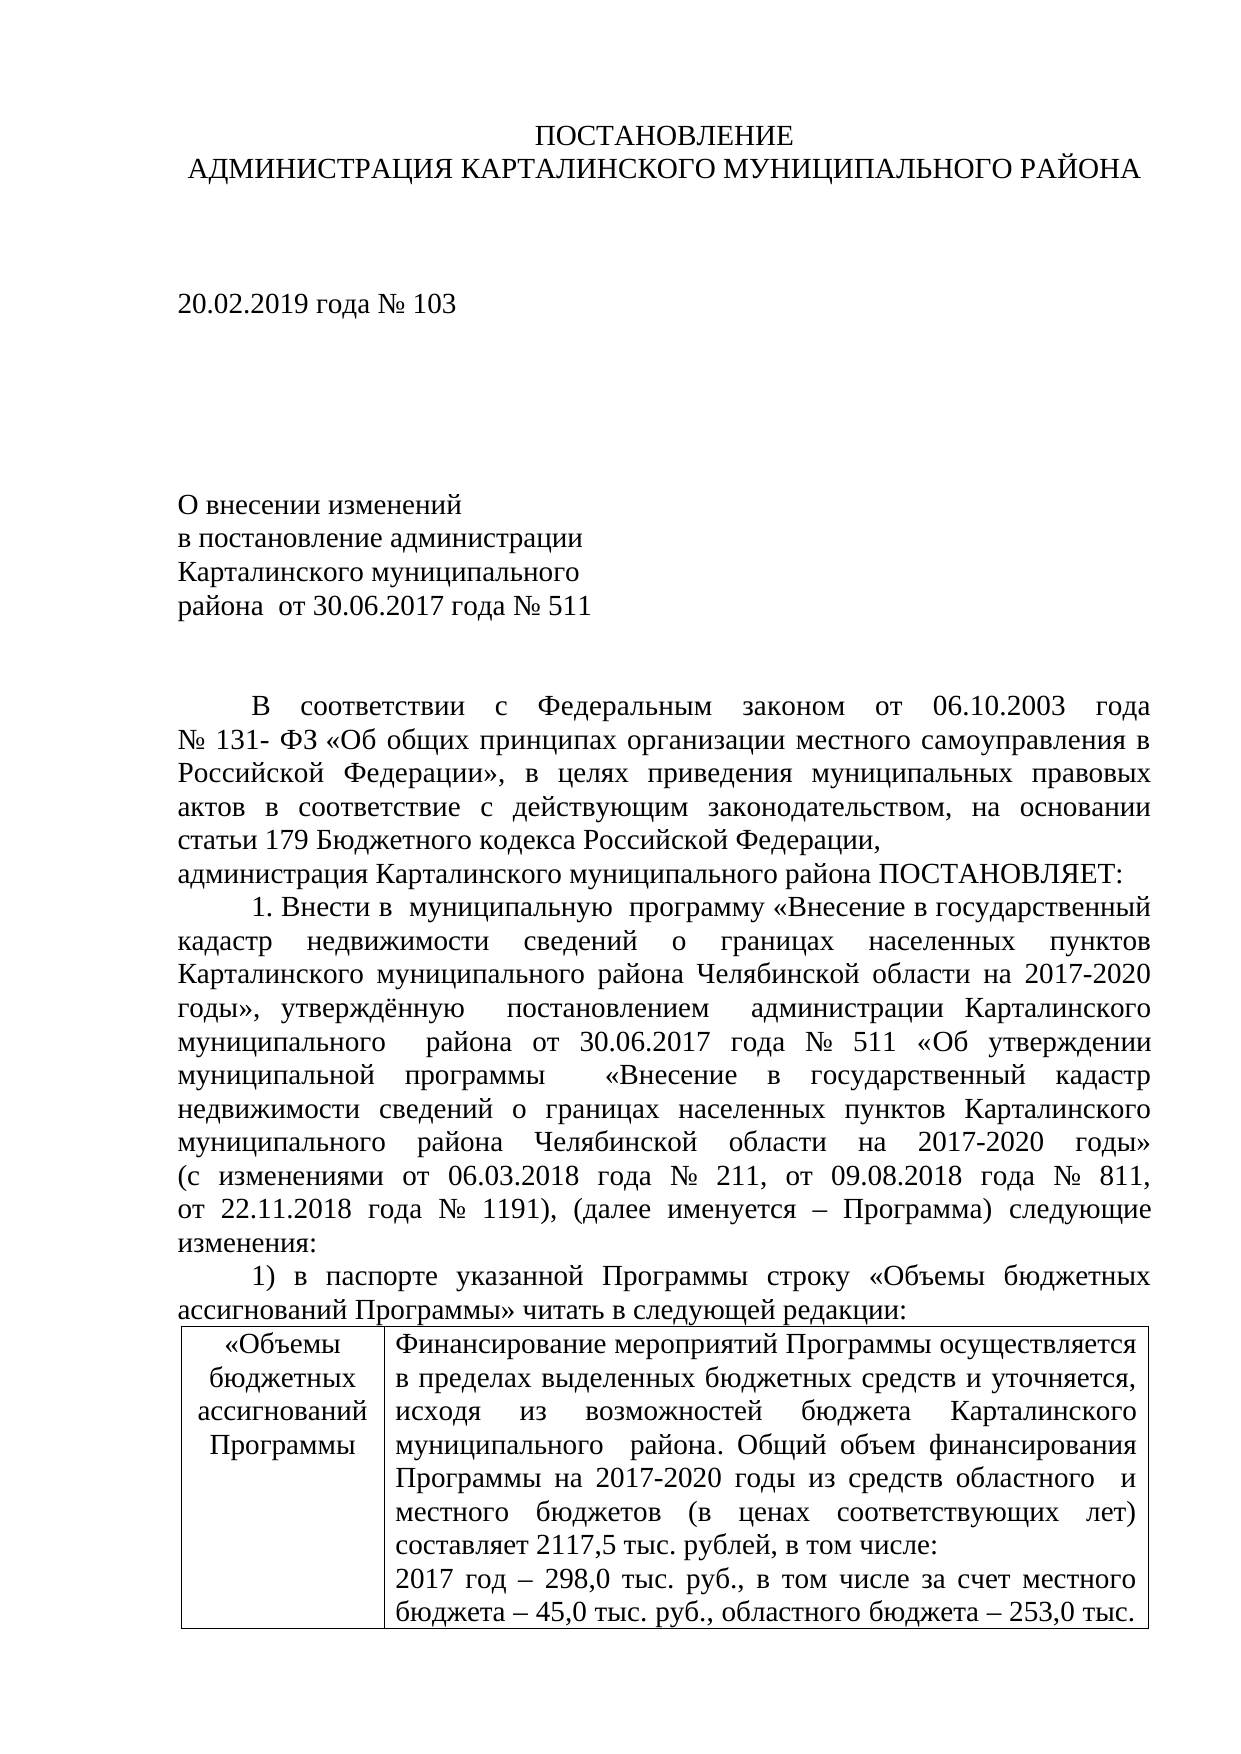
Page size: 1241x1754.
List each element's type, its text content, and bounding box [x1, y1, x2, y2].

text администрация Карталинского муниципального района ПОСТАНОВЛЯЕТ: [177, 856, 1152, 889]
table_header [385, 1327, 1148, 1628]
text 1) в паспорте указанной Программы строку «Объемы бюджетных ассигнований Программы» читать в следующей редакции: [177, 1258, 1152, 1326]
text 1. Внести в муниципальную программу «Внесение в государственный кадастр недвижимости сведений о границах населенных пунктов Карталинского муниципального района Челябинской области на 2017-2020 годы», утверждённую постановлением администрации Карталинского муниципального района от 30.06.2017 года № 511 «Об утверждении муниципальной программы «Внесение в государственный кадастр недвижимости сведений о границах населенных пунктов Карталинского муниципального района Челябинской области на 2017-2020 годы» (с изменениями от 06.03.2018 года № 211, от 09.08.2018 года № 811, от 22.11.2018 года № 1191), (далее именуется – Программа) следующие изменения: [177, 889, 1152, 1258]
text в постановление администрации [177, 521, 1152, 554]
text В соответствии с Федеральным законом от 06.10.2003 года № 131- ФЗ «Об общих принципах организации местного самоуправления в Российской Федерации», в целях приведения муниципальных правовых актов в соответствие с действующим законодательством, на основании статьи 179 Бюджетного кодекса Российской Федерации, [177, 688, 1152, 856]
text 20.02.2019 года № 103 [177, 286, 1152, 319]
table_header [182, 1327, 384, 1628]
text Карталинского муниципального [177, 554, 1152, 588]
text ПОСТАНОВЛЕНИЕ [177, 118, 1152, 152]
text района от 30.06.2017 года № 511 [177, 588, 1152, 621]
text О внесении изменений [177, 487, 1152, 521]
text АДМИНИСТРАЦИЯ КАРТАЛИНСКОГО МУНИЦИПАЛЬНОГО РАЙОНА [177, 152, 1152, 185]
